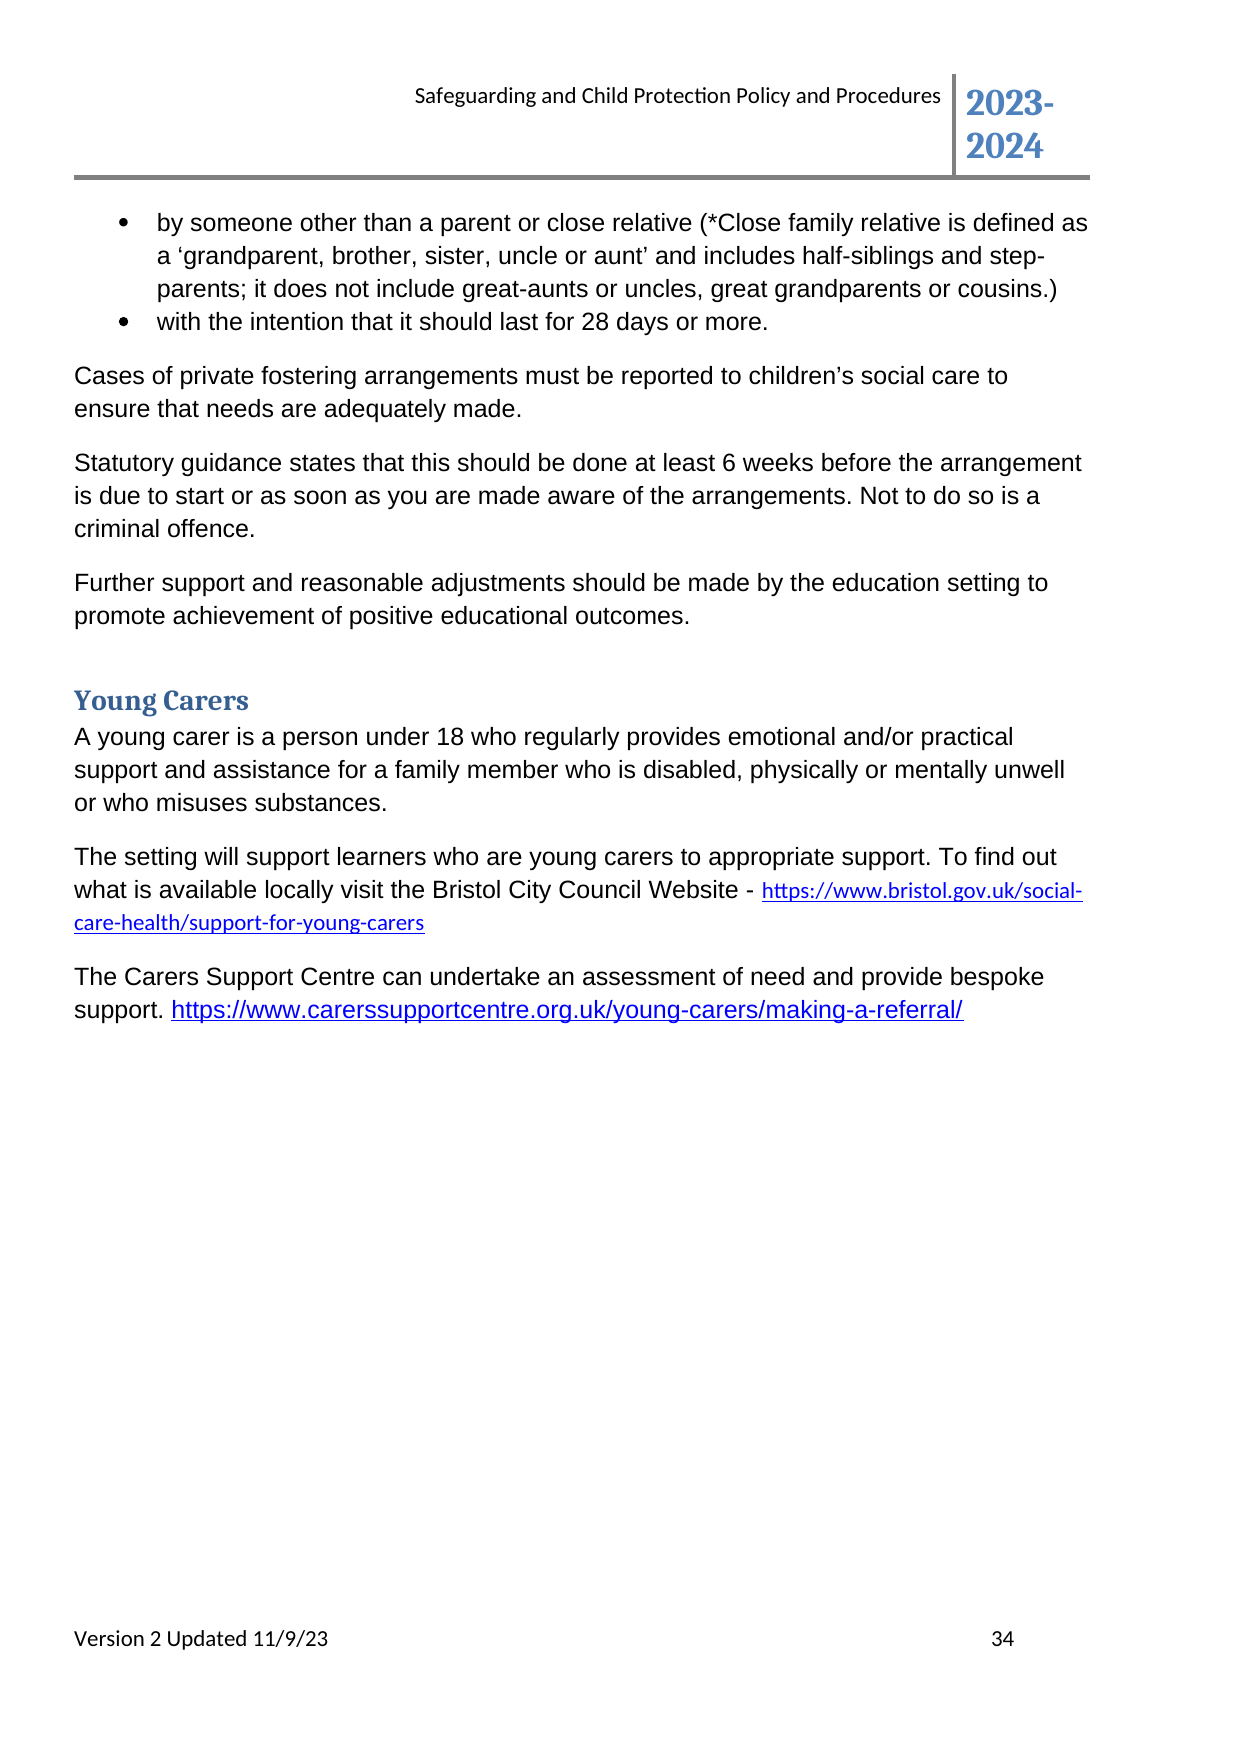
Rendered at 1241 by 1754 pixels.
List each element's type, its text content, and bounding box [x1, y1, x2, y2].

text Statutory guidance states that this should be done at least 6 weeks before the arrangement is due to start or as soon as you are made aware of the arrangements. Not to do so is a criminal offence. [74, 448, 1090, 543]
text Cases of private fostering arrangements must be reported to children’s social care to ensure that needs are adequately made. [74, 361, 1090, 423]
subtitle Young Carers [74, 684, 1090, 717]
text The Carers Support Centre can undertake an assessment of need and provide bespoke support. https://www.carerssupportcentre.org.uk/young-carers/making-a-referral/ [74, 962, 1090, 1023]
list by someone other than a parent or close relative (*Close family relative is defined as a ‘grandparent, brother, sister, uncle or aunt’ and includes half-siblings and step-parents; it does not include great-aunts or uncles, great grandparents or cousins.) [119, 208, 1090, 303]
list with the intention that it should last for 28 days or more. [119, 307, 1090, 336]
text Further support and reasonable adjustments should be made by the education setting to promote achievement of positive educational outcomes. [74, 568, 1090, 629]
text A young carer is a person under 18 who regularly provides emotional and/or practical support and assistance for a family member who is disabled, physically or mentally unwell or who misuses substances. [74, 722, 1090, 817]
text The setting will support learners who are young carers to appropriate support. To find out what is available locally visit the Bristol City Council Website - https://www.bristol.gov.uk/social-care-health/support-for-young-carers [74, 842, 1090, 937]
